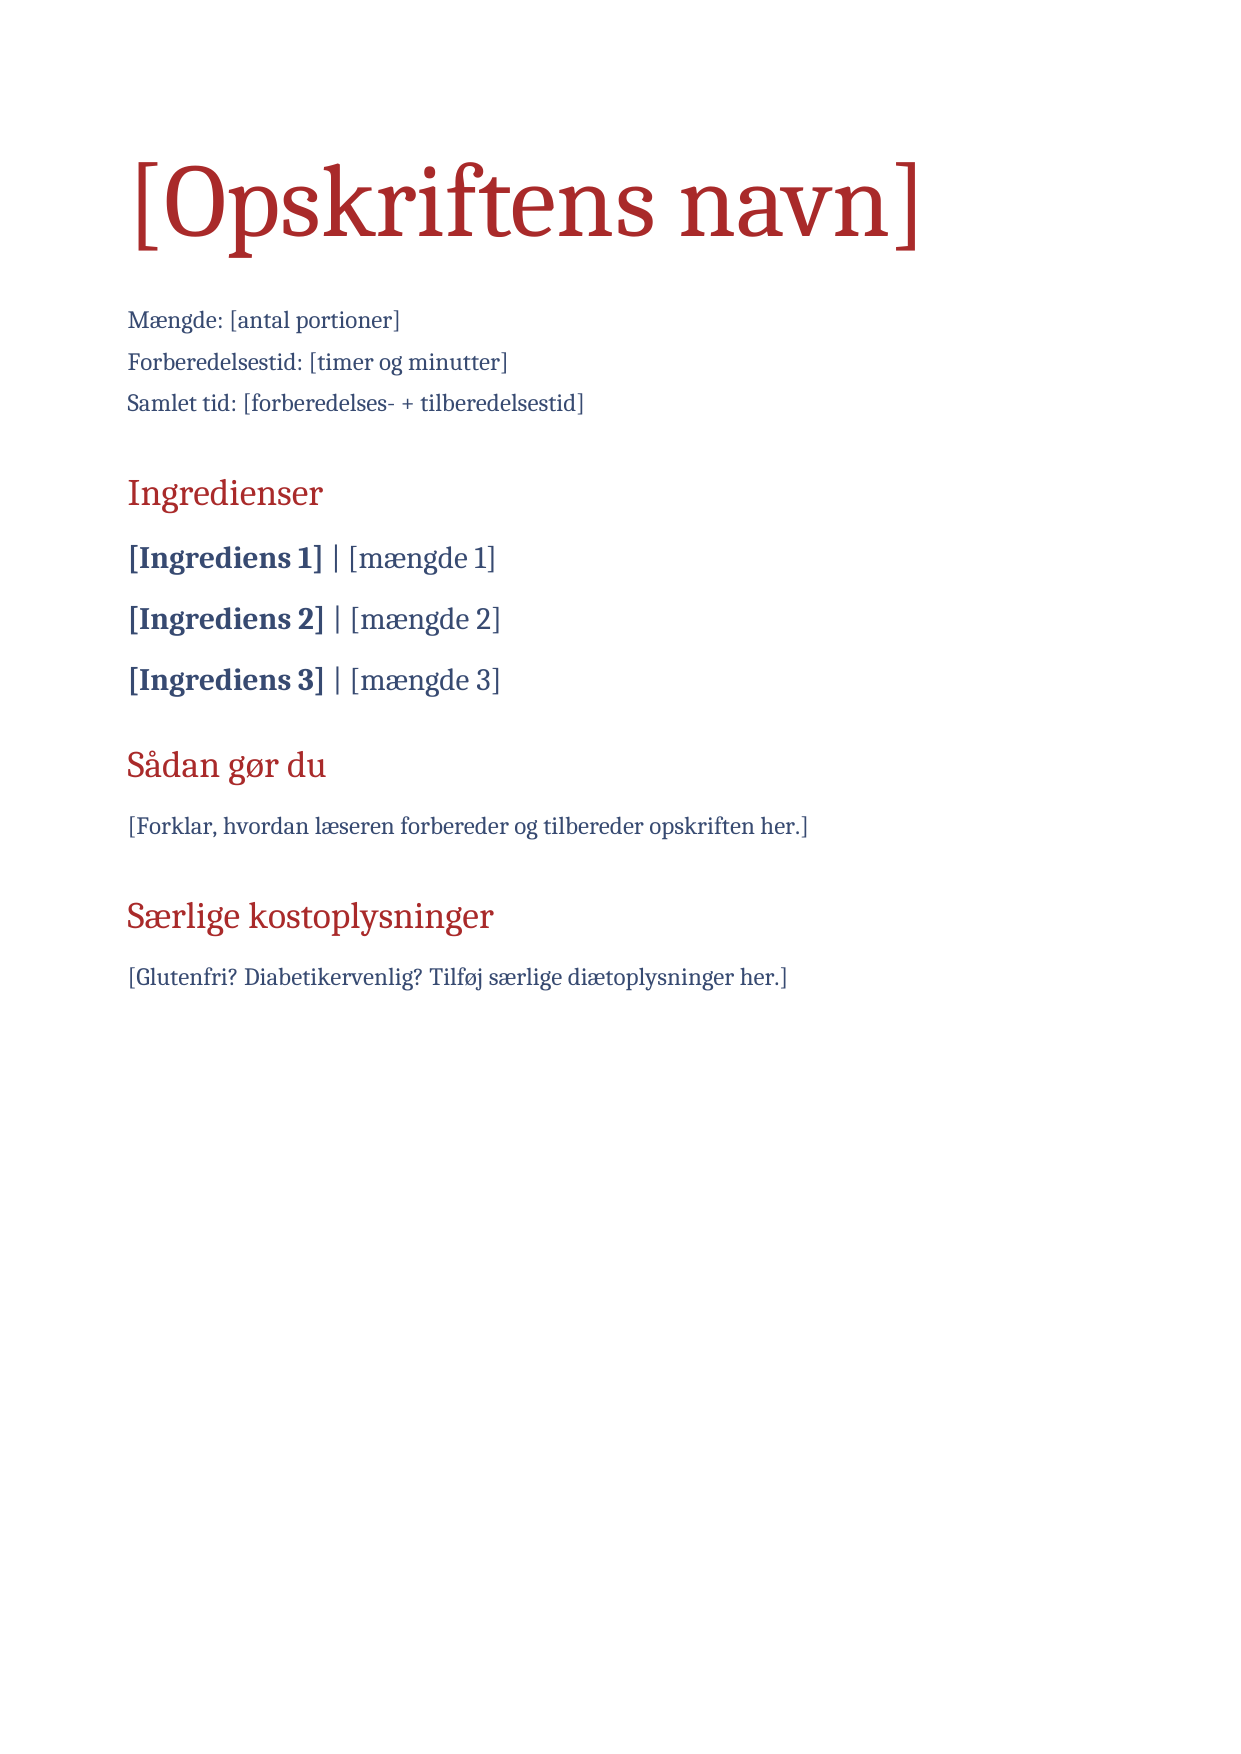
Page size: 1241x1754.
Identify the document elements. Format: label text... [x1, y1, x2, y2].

text [Forklar, hvordan læseren forbereder og tilbereder opskriften her.] [127, 812, 1113, 841]
subtitle [Ingrediens 1] | [mængde 1] [127, 540, 1113, 576]
subtitle Sådan gør du [127, 744, 1113, 787]
text Samlet tid: [forberedelses- + tilberedelsestid] [127, 389, 1113, 418]
subtitle Særlige kostoplysninger [127, 895, 1113, 938]
text [Glutenfri? Diabetikervenlig? Tilføj særlige diætoplysninger her.] [127, 963, 1113, 992]
subtitle [Ingrediens 3] | [mængde 3] [127, 662, 1113, 698]
title [Opskriftens navn] [127, 142, 1113, 262]
text Mængde: [antal portioner] [127, 306, 1113, 335]
text Forberedelsestid: [timer og minutter] [127, 347, 1113, 376]
subtitle [Ingrediens 2] | [mængde 2] [127, 601, 1113, 637]
subtitle Ingredienser [127, 472, 1113, 515]
